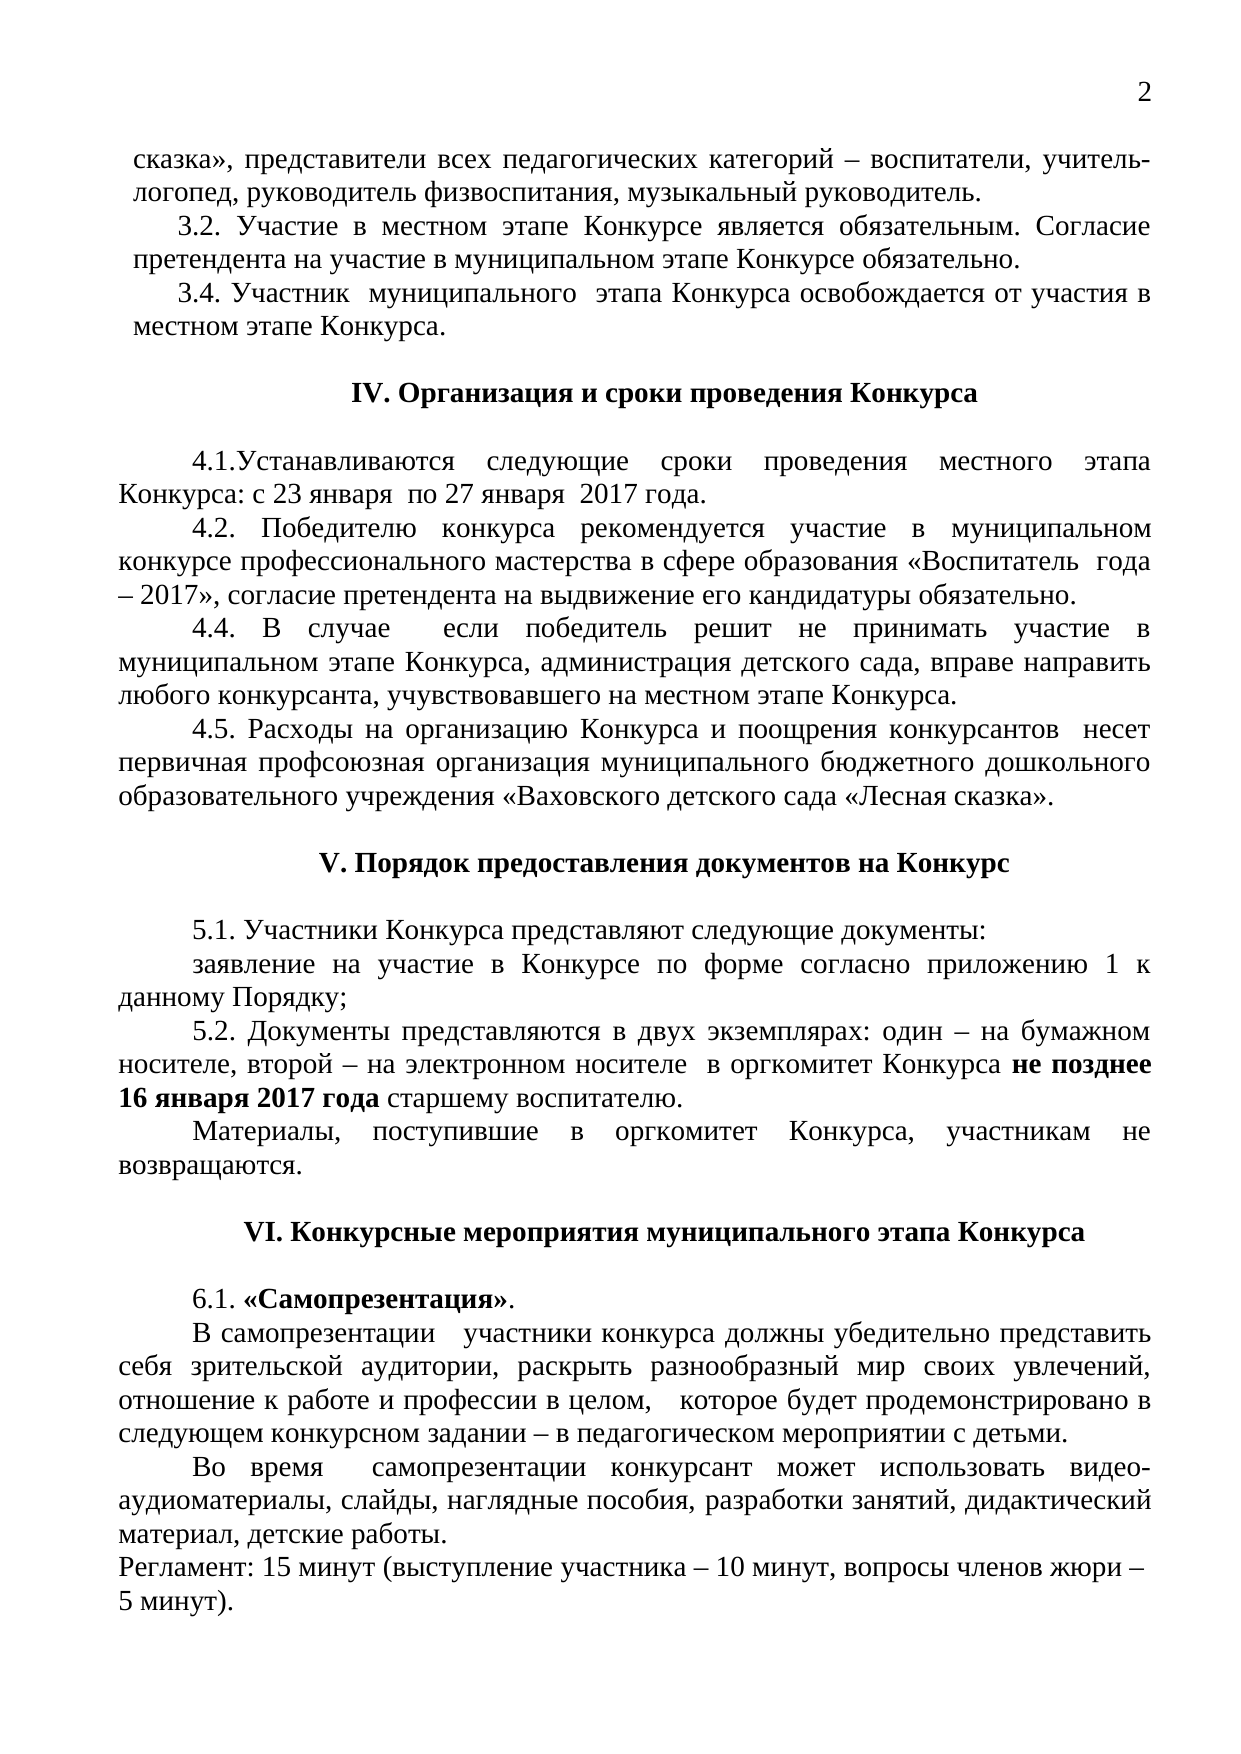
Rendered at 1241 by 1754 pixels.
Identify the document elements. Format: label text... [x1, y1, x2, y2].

text 4.4. В случае если победитель решит не принимать участие в муниципальном этапе Конкурса, администрация детского сада, вправе направить любого конкурсанта, учувствовавшего на местном этапе Конкурса. [118, 610, 1152, 711]
text 3.2. Участие в местном этапе Конкурсе является обязательным. Согласие претендента на участие в муниципальном этапе Конкурсе обязательно. [133, 208, 1152, 275]
text IV. Организация и сроки проведения Конкурса [133, 376, 1152, 409]
text 4.2. Победителю конкурса рекомендуется участие в муниципальном конкурсе профессионального мастерства в сфере образования «Воспитатель года – 2017», согласие претендента на выдвижение его кандидатуры обязательно. [118, 510, 1152, 610]
text V. Порядок предоставления документов на Конкурс [133, 845, 1152, 879]
text Регламент: 15 минут (выступление участника – 10 минут, вопросы членов жюри – 5 минут). [118, 1549, 1152, 1617]
text В самопрезентации участники конкурса должны убедительно представить себя зрительской аудитории, раскрыть разнообразный мир своих увлечений, отношение к работе и профессии в целом, которое будет продемонстрировано в следующем конкурсном задании – в педагогическом мероприятии с детьми. [118, 1315, 1152, 1449]
text 5.1. Участники Конкурса представляют следующие документы: [118, 912, 1152, 946]
text Во время самопрезентации конкурсант может использовать видео-аудиоматериалы, слайды, наглядные пособия, разработки занятий, дидактический материал, детские работы. [118, 1449, 1152, 1549]
text 4.5. Расходы на организацию Конкурса и поощрения конкурсантов несет первичная профсоюзная организация муниципального бюджетного дошкольного образовательного учреждения «Ваховского детского сада «Лесная сказка». [118, 711, 1152, 812]
text VI. Конкурсные мероприятия муниципального этапа Конкурса [133, 1214, 1152, 1248]
text Материалы, поступившие в оргкомитет Конкурса, участникам не возвращаются. [118, 1113, 1152, 1181]
text заявление на участие в Конкурсе по форме согласно приложению 1 к данному Порядку; [118, 946, 1152, 1013]
text 5.2. Документы представляются в двух экземплярах: один – на бумажном носителе, второй – на электронном носителе в оргкомитет Конкурса не позднее 16 января 2017 года старшему воспитателю. [118, 1013, 1152, 1113]
text 4.1.Устанавливаются следующие сроки проведения местного этапа Конкурса: с 23 января по 27 января 2017 года. [118, 443, 1152, 510]
text 3.4. Участник муниципального этапа Конкурса освобождается от участия в местном этапе Конкурса. [133, 275, 1152, 342]
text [133, 141, 1152, 208]
text 6.1. «Самопрезентация». [118, 1281, 1152, 1315]
